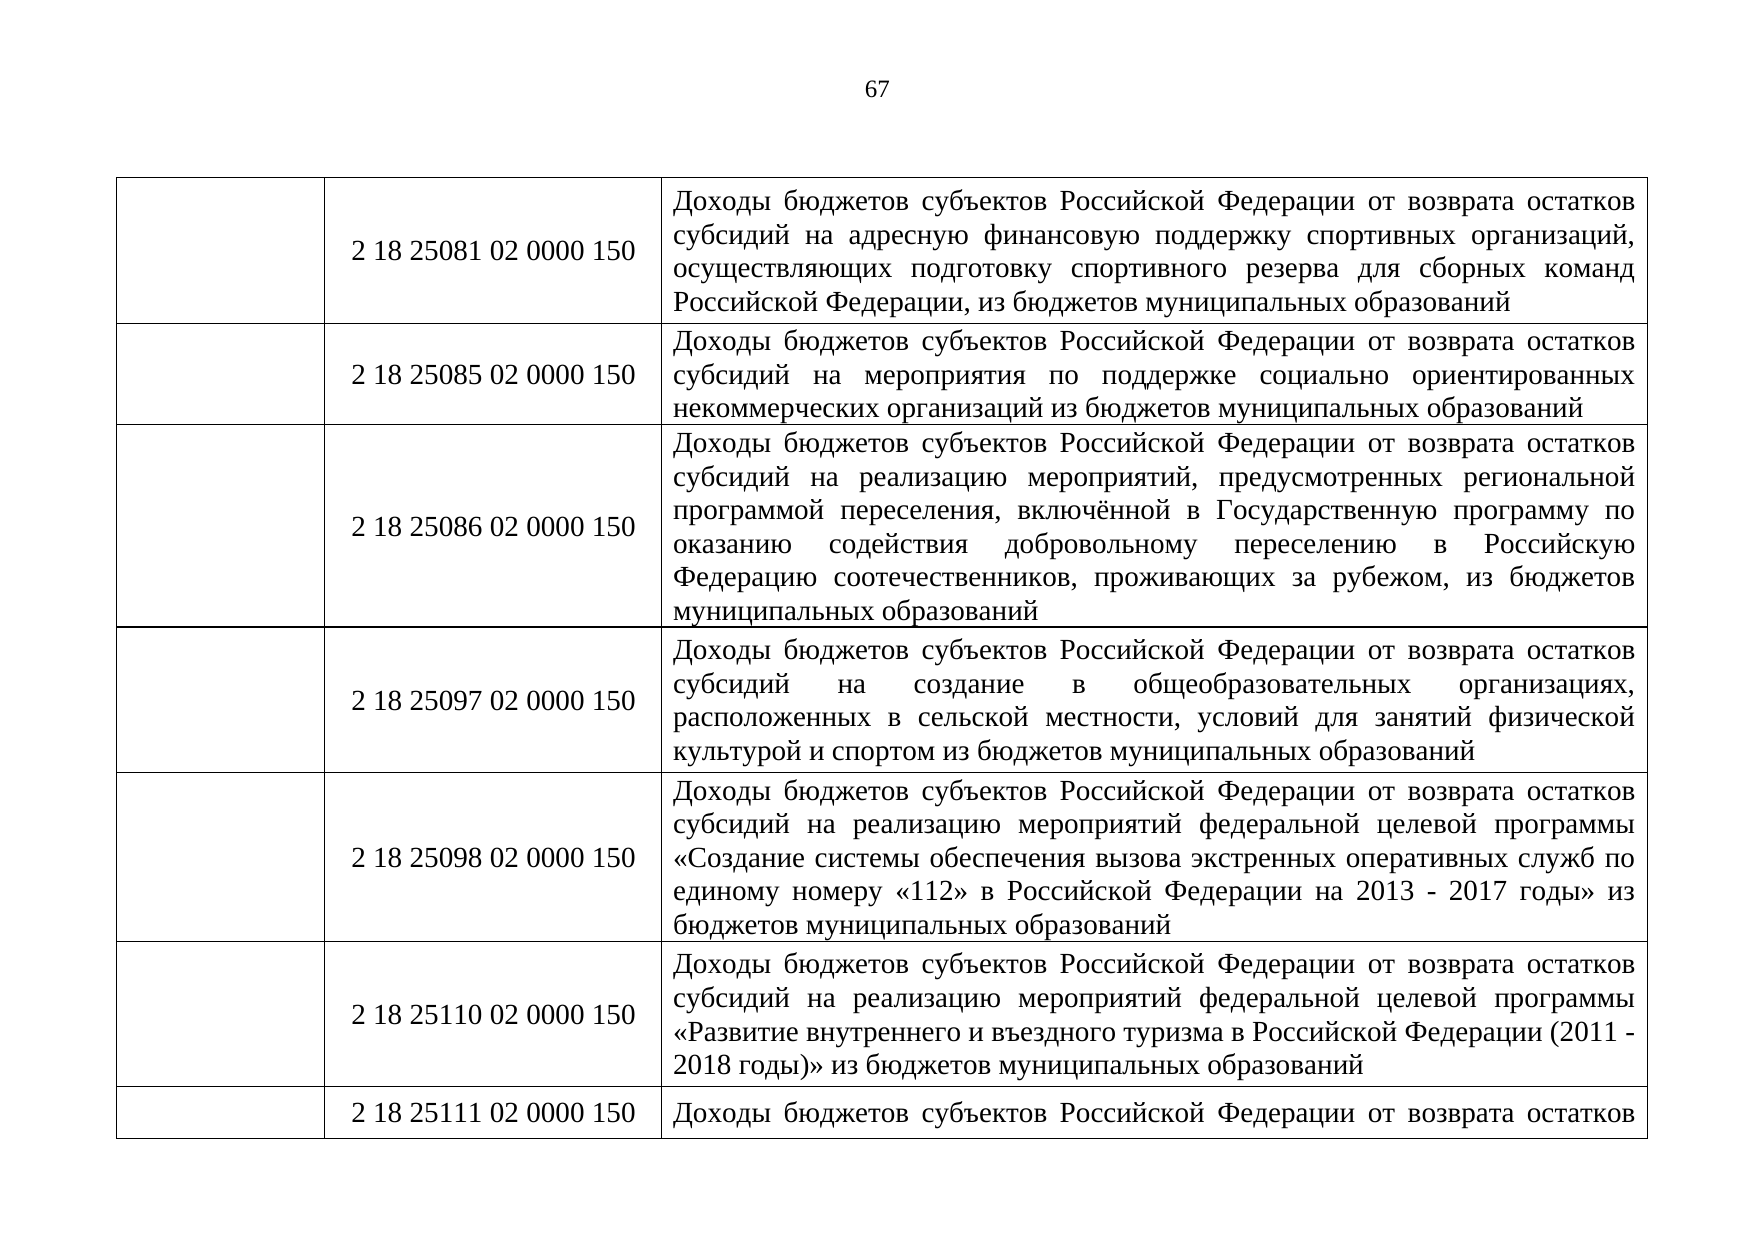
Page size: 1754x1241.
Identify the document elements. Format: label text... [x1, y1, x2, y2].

table_cell [117, 1087, 324, 1137]
table_cell [117, 628, 324, 772]
table_cell [117, 178, 324, 322]
table_cell [117, 425, 324, 626]
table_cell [325, 1087, 661, 1137]
table_cell 2 18 25086 02 0000 150 [325, 425, 661, 626]
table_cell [662, 1087, 1647, 1137]
table_cell 2 18 25085 02 0000 150 [325, 324, 661, 424]
table_cell [117, 942, 324, 1086]
table_cell [117, 324, 324, 424]
table_cell 2 18 25081 02 0000 150 [325, 178, 661, 322]
table_cell Доходы бюджетов субъектов Российской Федерации от возврата остатков субсидий на создание в общеобразовательных организациях, расположенных в сельской местности, условий для занятий физической культурой и спортом из бюджетов муниципальных образований [662, 628, 1647, 772]
table_cell Доходы бюджетов субъектов Российской Федерации от возврата остатков субсидий на реализацию мероприятий, предусмотренных региональной программой переселения, включённой в Государственную программу по оказанию содействия добровольному переселению в Российскую Федерацию соотечественников, проживающих за рубежом, из бюджетов муниципальных образований [662, 425, 1647, 626]
table_cell Доходы бюджетов субъектов Российской Федерации от возврата остатков субсидий на мероприятия по поддержке социально ориентированных некоммерческих организаций из бюджетов муниципальных образований [662, 324, 1647, 424]
table_cell [117, 773, 324, 941]
table_cell Доходы бюджетов субъектов Российской Федерации от возврата остатков субсидий на адресную финансовую поддержку спортивных организаций, осуществляющих подготовку спортивного резерва для сборных команд Российской Федерации, из бюджетов муниципальных образований [662, 178, 1647, 322]
table_cell Доходы бюджетов субъектов Российской Федерации от возврата остатков субсидий на реализацию мероприятий федеральной целевой программы «Развитие внутреннего и въездного туризма в Российской Федерации (2011 - 2018 годы)» из бюджетов муниципальных образований [662, 942, 1647, 1086]
table_cell 2 18 25110 02 0000 150 [325, 942, 661, 1086]
table_cell Доходы бюджетов субъектов Российской Федерации от возврата остатков субсидий на реализацию мероприятий федеральной целевой программы «Создание системы обеспечения вызова экстренных оперативных служб по единому номеру «112» в Российской Федерации на 2013 - 2017 годы» из бюджетов муниципальных образований [662, 773, 1647, 941]
table_cell 2 18 25097 02 0000 150 [325, 628, 661, 772]
table_cell 2 18 25098 02 0000 150 [325, 773, 661, 941]
